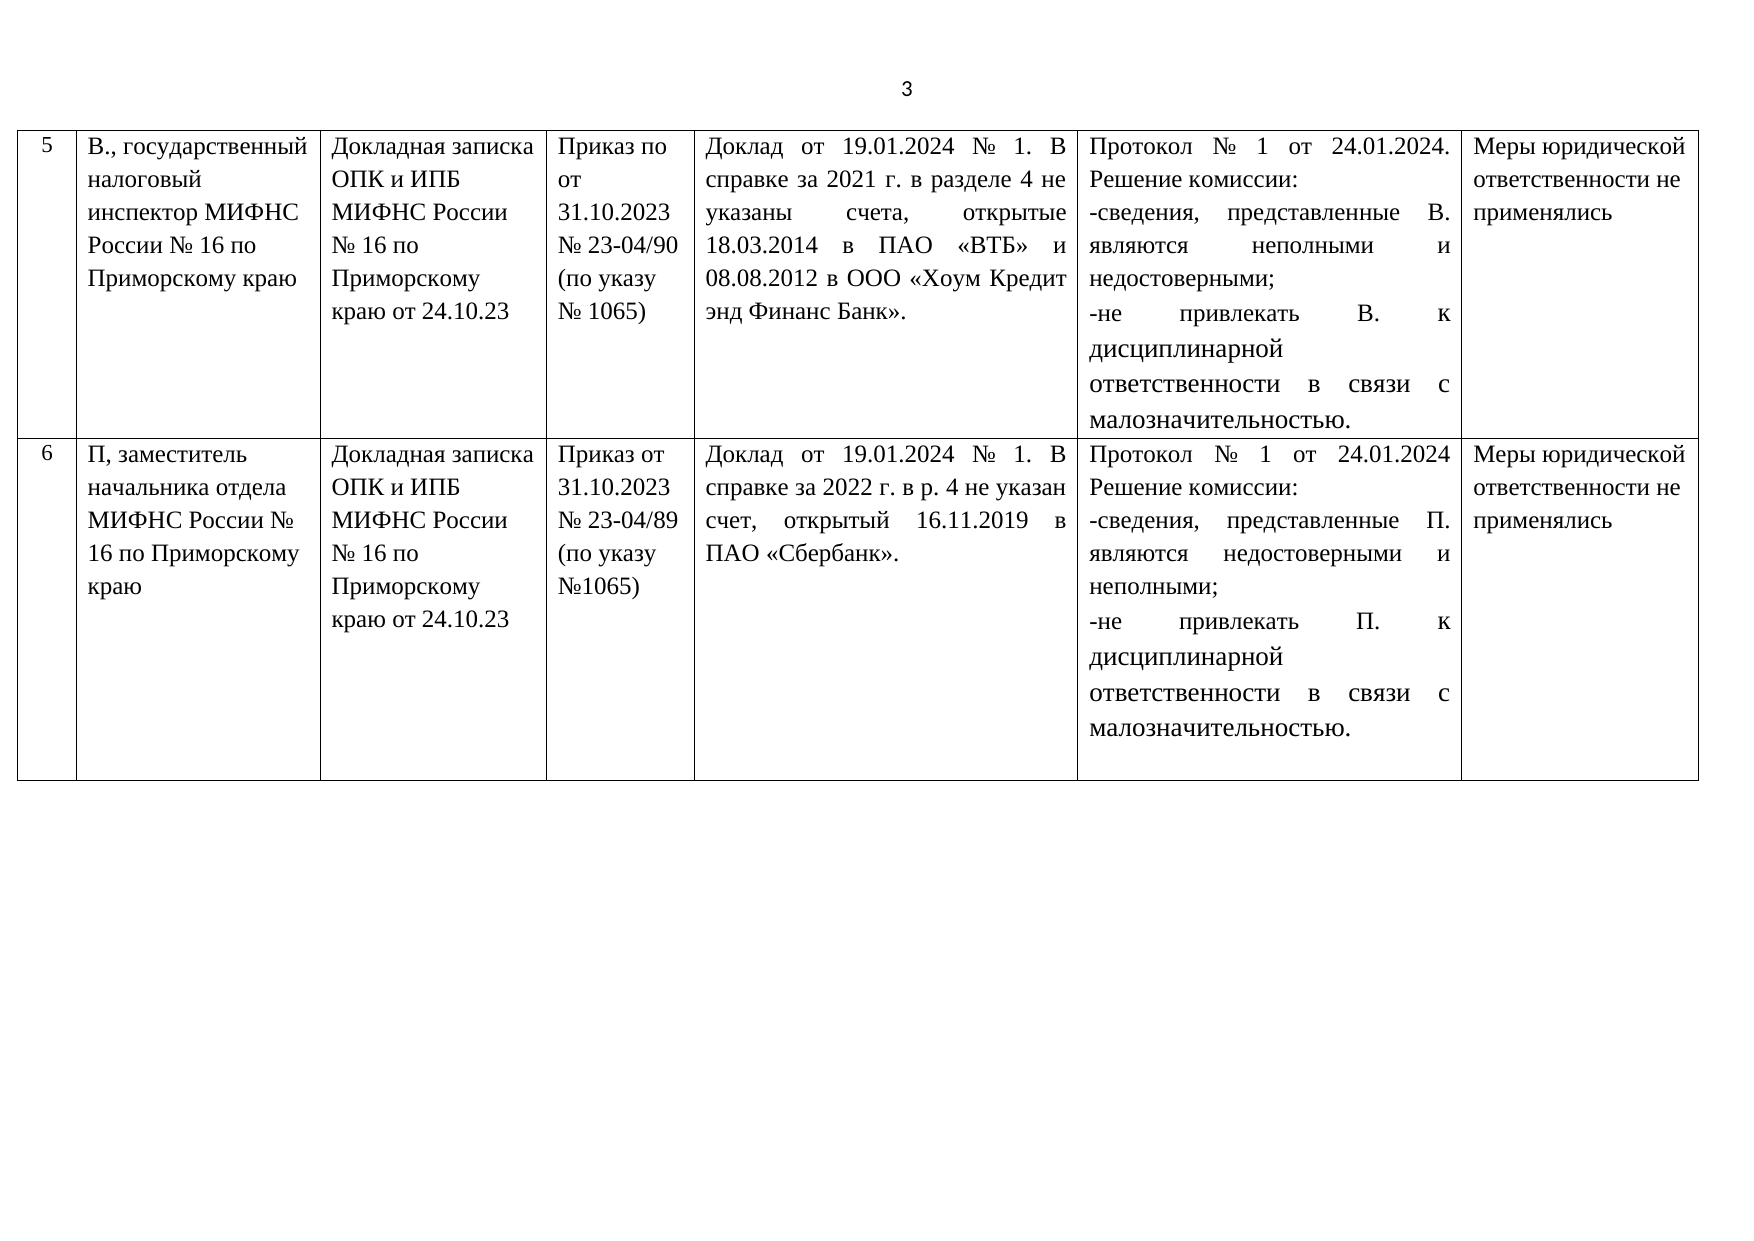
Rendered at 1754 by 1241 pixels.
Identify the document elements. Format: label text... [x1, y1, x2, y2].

table_cell Доклад от 19.01.2024 № 1. В справке за 2022 г. в р. 4 не указан счет, открытый 16.11.2019 в ПАО «Сбербанк». [695, 439, 1077, 780]
table_cell Меры юридической ответственности не применялись [1462, 131, 1698, 438]
table_cell 6 [18, 439, 76, 780]
table_cell Протокол № 1 от 24.01.2024. Решение комиссии: -сведения, представленные В. являются неполными и недостоверными; -не привлекать В. к дисциплинарной ответственности в связи с малозначительностью. [1078, 131, 1461, 438]
table_cell Протокол № 1 от 24.01.2024 Решение комиссии: -сведения, представленные П. являются недостоверными и неполными; -не привлекать П. к дисциплинарной ответственности в связи с малозначительностью. [1078, 439, 1461, 780]
table_cell Приказ от 31.10.2023 № 23-04/89 (по указу №1065) [547, 439, 694, 780]
table_cell Докладная записка ОПК и ИПБ МИФНС России № 16 по Приморскому краю от 24.10.23 [321, 439, 546, 780]
table_cell 5 [18, 131, 76, 438]
table_cell Доклад от 19.01.2024 № 1. В справке за 2021 г. в разделе 4 не указаны счета, открытые 18.03.2014 в ПАО «ВТБ» и 08.08.2012 в ООО «Хоум Кредит энд Финанс Банк». [695, 131, 1077, 438]
table_cell В., государственный налоговый инспектор МИФНС России № 16 по Приморскому краю [77, 131, 320, 438]
table_cell Приказ по от 31.10.2023 № 23-04/90 (по указу № 1065) [547, 131, 694, 438]
table_cell Меры юридической ответственности не применялись [1462, 439, 1698, 780]
table_cell П, заместитель начальника отдела МИФНС России № 16 по Приморскому краю [77, 439, 320, 780]
table_cell Докладная записка ОПК и ИПБ МИФНС России № 16 по Приморскому краю от 24.10.23 [321, 131, 546, 438]
